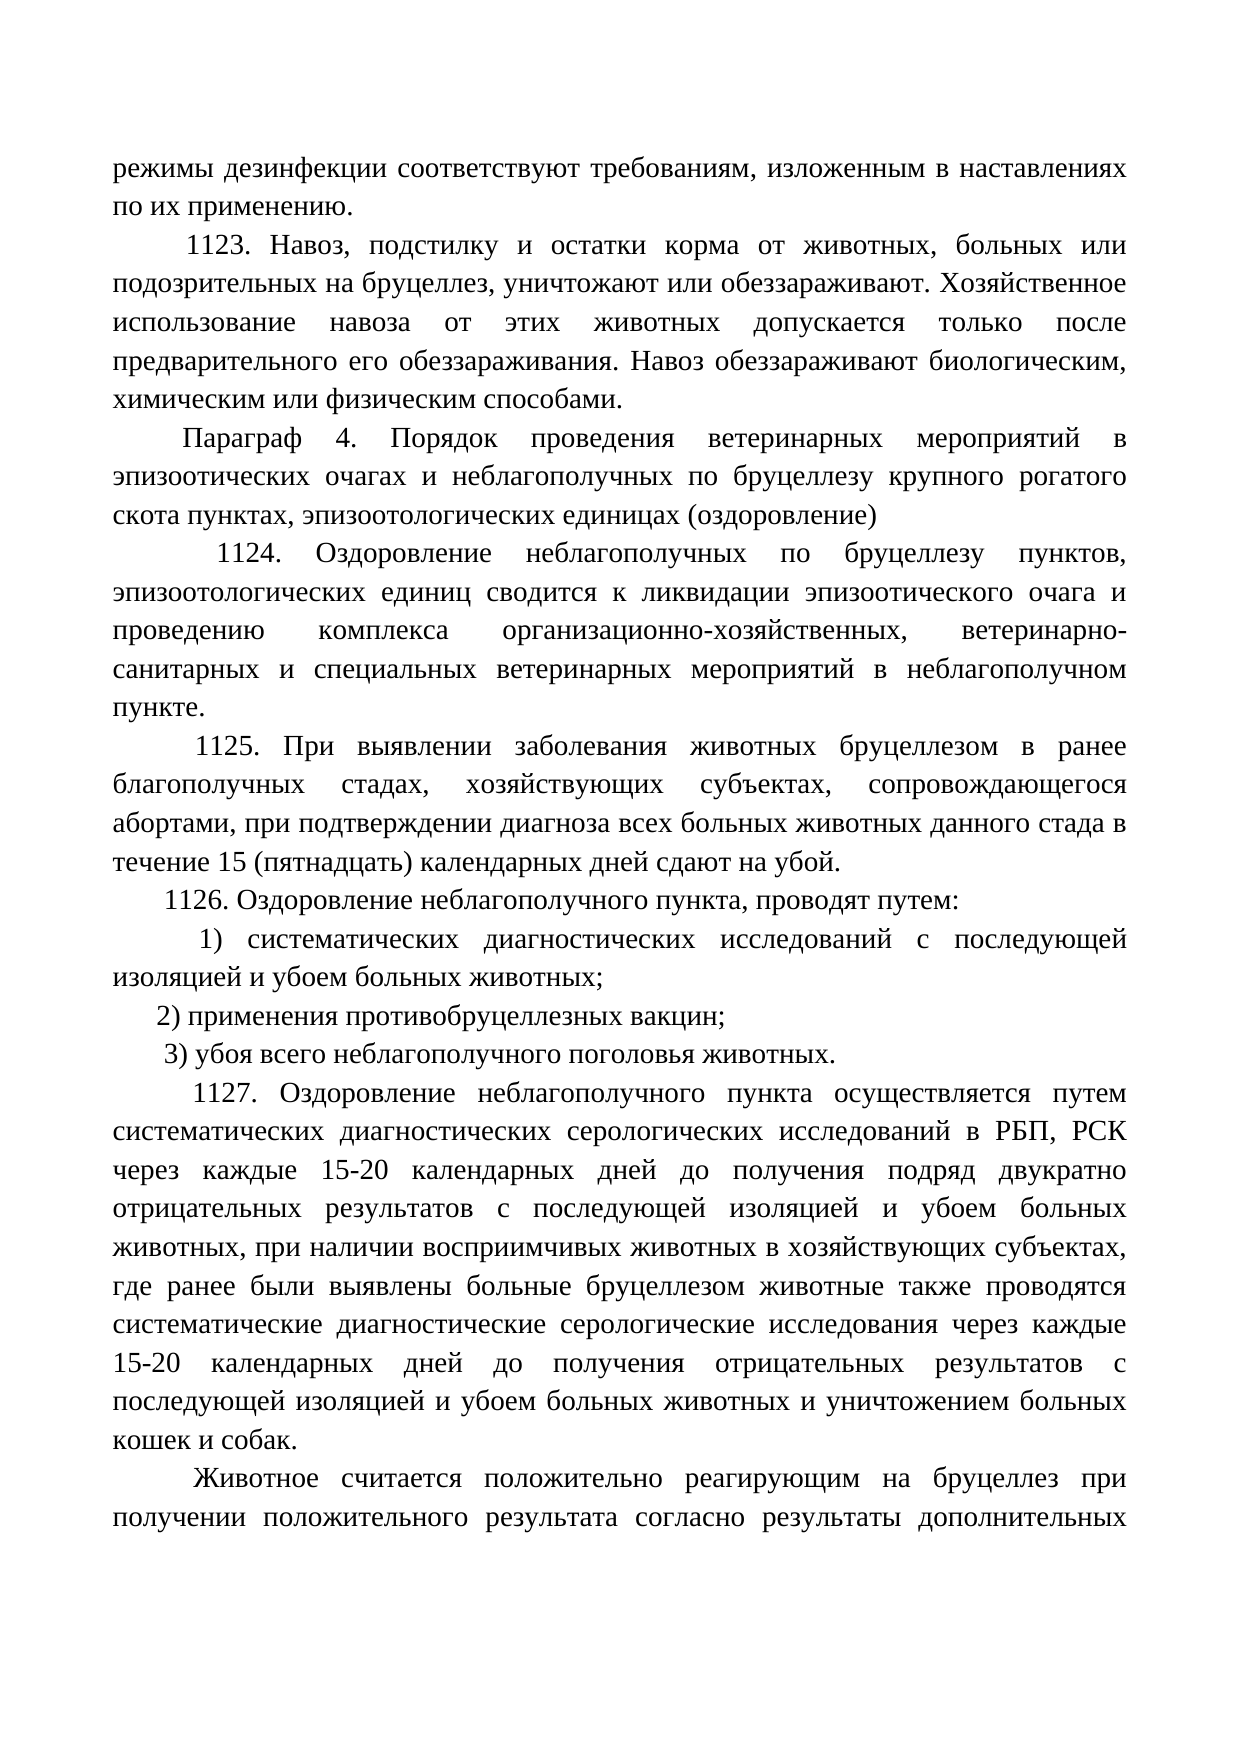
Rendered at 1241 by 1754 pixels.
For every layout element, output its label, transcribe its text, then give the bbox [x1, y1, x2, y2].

text 3) убоя всего неблагополучного поголовья животных. [112, 1036, 1128, 1070]
text 1123. Навоз, подстилку и остатки корма от животных, больных или подозрительных на бруцеллез, уничтожают или обеззараживают. Хозяйственное использование навоза от этих животных допускается только после предварительного его обеззараживания. Навоз обеззараживают биологическим, химическим или физическим способами. [112, 227, 1128, 415]
text 1125. При выявлении заболевания животных бруцеллезом в ранее благополучных стадах, хозяйствующих субъектах, сопровождающегося абортами, при подтверждении диагноза всех больных животных данного стада в течение 15 (пятнадцать) календарных дней сдают на убой. [112, 728, 1128, 877]
text 1124. Оздоровление неблагополучных по бруцеллезу пунктов, эпизоотологических единиц сводится к ликвидации эпизоотического очага и проведению комплекса организационно-хозяйственных, ветеринарно-санитарных и специальных ветеринарных мероприятий в неблагополучном пункте. [112, 535, 1128, 723]
text 1) систематических диагностических исследований с последующей изоляцией и убоем больных животных; [112, 921, 1128, 993]
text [112, 1460, 1128, 1532]
text 1127. Оздоровление неблагополучного пункта осуществляется путем систематических диагностических серологических исследований в РБП, РСК через каждые 15-20 календарных дней до получения подряд двукратно отрицательных результатов с последующей изоляцией и убоем больных животных, при наличии восприимчивых животных в хозяйствующих субъектах, где ранее были выявлены больные бруцеллезом животные также проводятся систематические диагностические серологические исследования через каждые 15-20 календарных дней до получения отрицательных результатов с последующей изоляцией и убоем больных животных и уничтожением больных кошек и собак. [112, 1075, 1128, 1455]
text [112, 150, 1128, 222]
text Параграф 4. Порядок проведения ветеринарных мероприятий в эпизоотических очагах и неблагополучных по бруцеллезу крупного рогатого скота пунктах, эпизоотологических единицах (оздоровление) [112, 420, 1128, 530]
text 2) применения противобруцеллезных вакцин; [112, 998, 1128, 1031]
text 1126. Оздоровление неблагополучного пункта, проводят путем: [112, 882, 1128, 916]
